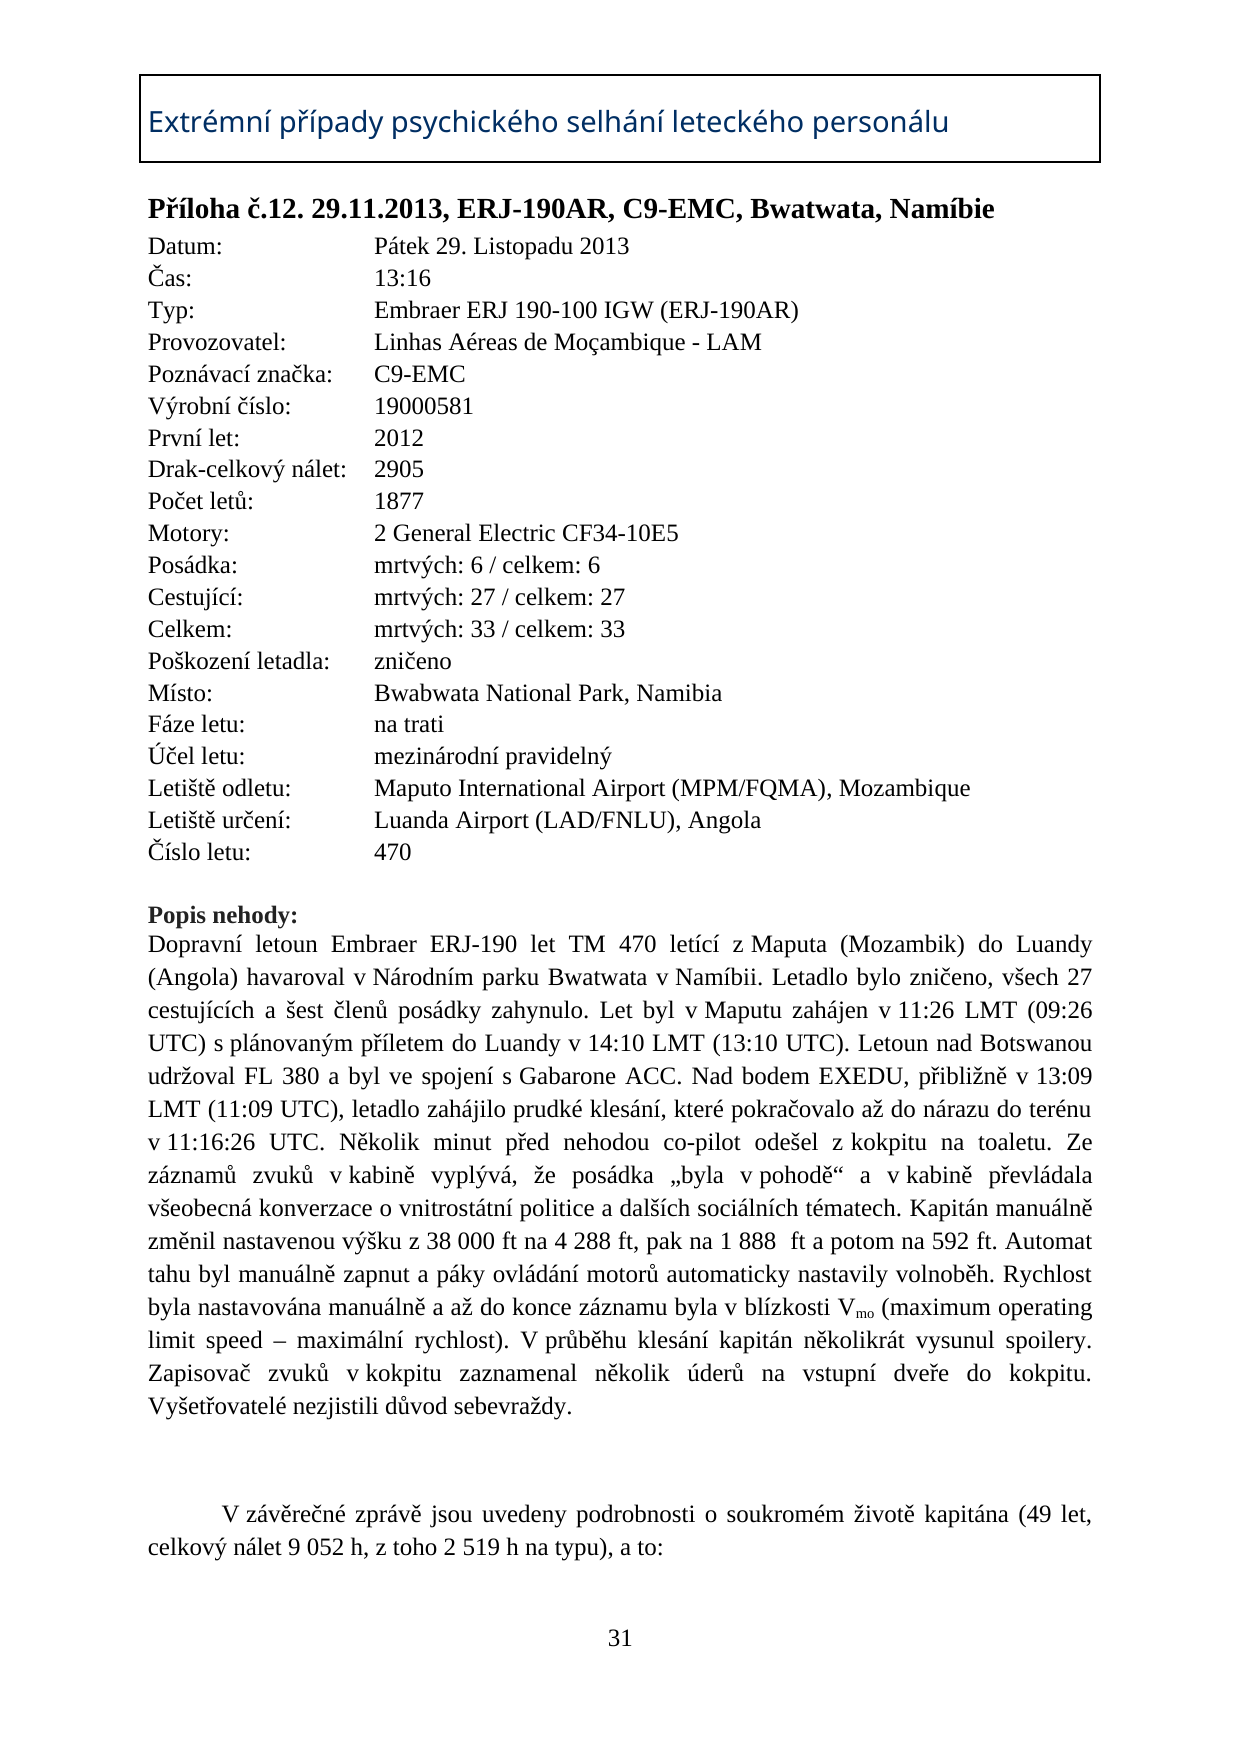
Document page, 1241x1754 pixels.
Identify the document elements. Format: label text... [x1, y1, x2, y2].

table_cell Provozovatel: [146, 326, 372, 357]
table_cell 1877 [372, 485, 1100, 517]
table_cell Drak-celkový nálet: [146, 453, 372, 485]
table_cell Luanda Airport (LAD/FNLU), Angola [372, 804, 1100, 836]
table_cell Celkem: [146, 613, 372, 644]
table_cell Účel letu: [146, 740, 372, 772]
table_cell Linhas Aéreas de Moçambique - LAM [372, 326, 1100, 357]
table_cell Fáze letu: [146, 708, 372, 740]
table_header Datum: [146, 230, 372, 262]
table_cell mezinárodní pravidelný [372, 740, 1100, 772]
table_cell Typ: [146, 294, 372, 326]
table_cell Místo: [146, 676, 372, 708]
table_cell Výrobní číslo: [146, 389, 372, 421]
table_cell mrtvých: 33 / celkem: 33 [372, 613, 1100, 644]
table_cell První let: [146, 421, 372, 453]
table_cell 13:16 [372, 262, 1100, 294]
table_cell mrtvých: 27 / celkem: 27 [372, 581, 1100, 612]
text V závěrečné zprávě jsou uvedeny podrobnosti o soukromém životě kapitána (49 let, celkový nálet 9 052 h, z toho 2 519 h na typu), a to: [148, 1499, 1093, 1561]
table_header Pátek 29. Listopadu 2013 [372, 230, 1100, 262]
table_cell Motory: [146, 517, 372, 549]
table_cell 2 General Electric CF34-10E5 [372, 517, 1100, 549]
table_cell 2012 [372, 421, 1100, 453]
table_cell Maputo International Airport (MPM/FQMA), Mozambique [372, 772, 1100, 804]
table_cell Poznávací značka: [146, 358, 372, 389]
text Dopravní letoun Embraer ERJ-190 let TM 470 letící z Maputa (Mozambik) do Luandy (Angola) havaroval v Národním parku Bwatwata v Namíbii. Letadlo bylo zničeno, všech 27 cestujících a šest členů posádky zahynulo. Let byl v Maputu zahájen v 11:26 LMT (09:26 UTC) s plánovaným příletem do Luandy v 14:10 LMT (13:10 UTC). Letoun nad Botswanou udržoval FL 380 a byl ve spojení s Gabarone ACC. Nad bodem EXEDU, přibližně v 13:09 LMT (11:09 UTC), letadlo zahájilo prudké klesání, které pokračovalo až do nárazu do terénu v 11:16:26 UTC. Několik minut před nehodou co-pilot odešel z kokpitu na toaletu. Ze záznamů zvuků v kabině vyplývá, že posádka „byla v pohodě“ a v kabině převládala všeobecná konverzace o vnitrostátní politice a dalších sociálních tématech. Kapitán manuálně změnil nastavenou výšku z 38 000 ft na 4 288 ft, pak na 1 888 ft a potom na 592 ft. Automat tahu byl manuálně zapnut a páky ovládání motorů automaticky nastavily volnoběh. Rychlost byla nastavována manuálně a až do konce záznamu byla v blízkosti Vmo (maximum operating limit speed – maximální rychlost). V průběhu klesání kapitán několikrát vysunul spoilery. Zapisovač zvuků v kokpitu zaznamenal několik úderů na vstupní dveře do kokpitu. Vyšetřovatelé nezjistili důvod sebevraždy. [148, 929, 1093, 1420]
text Popis nehody: [148, 900, 1093, 929]
table_cell mrtvých: 6 / celkem: 6 [372, 549, 1100, 581]
table_cell Letiště odletu: [146, 772, 372, 804]
table_cell zničeno [372, 644, 1100, 676]
table_cell Číslo letu: [146, 836, 372, 867]
table_cell Posádka: [146, 549, 372, 581]
table_cell 2905 [372, 453, 1100, 485]
table_cell Čas: [146, 262, 372, 294]
table_cell Poškození letadla: [146, 644, 372, 676]
table_cell 470 [372, 836, 1100, 867]
table_cell Embraer ERJ 190-100 IGW (ERJ-190AR) [372, 294, 1100, 326]
table_cell Bwabwata National Park, Namibia [372, 676, 1100, 708]
table_cell 19000581 [372, 389, 1100, 421]
subtitle Příloha č.12. 29.11.2013, ERJ-190AR, C9-EMC, Bwatwata, Namíbie [148, 191, 1093, 225]
table_cell na trati [372, 708, 1100, 740]
table_cell Cestující: [146, 581, 372, 612]
table_cell Letiště určení: [146, 804, 372, 836]
table_cell C9-EMC [372, 358, 1100, 389]
table_cell Počet letů: [146, 485, 372, 517]
